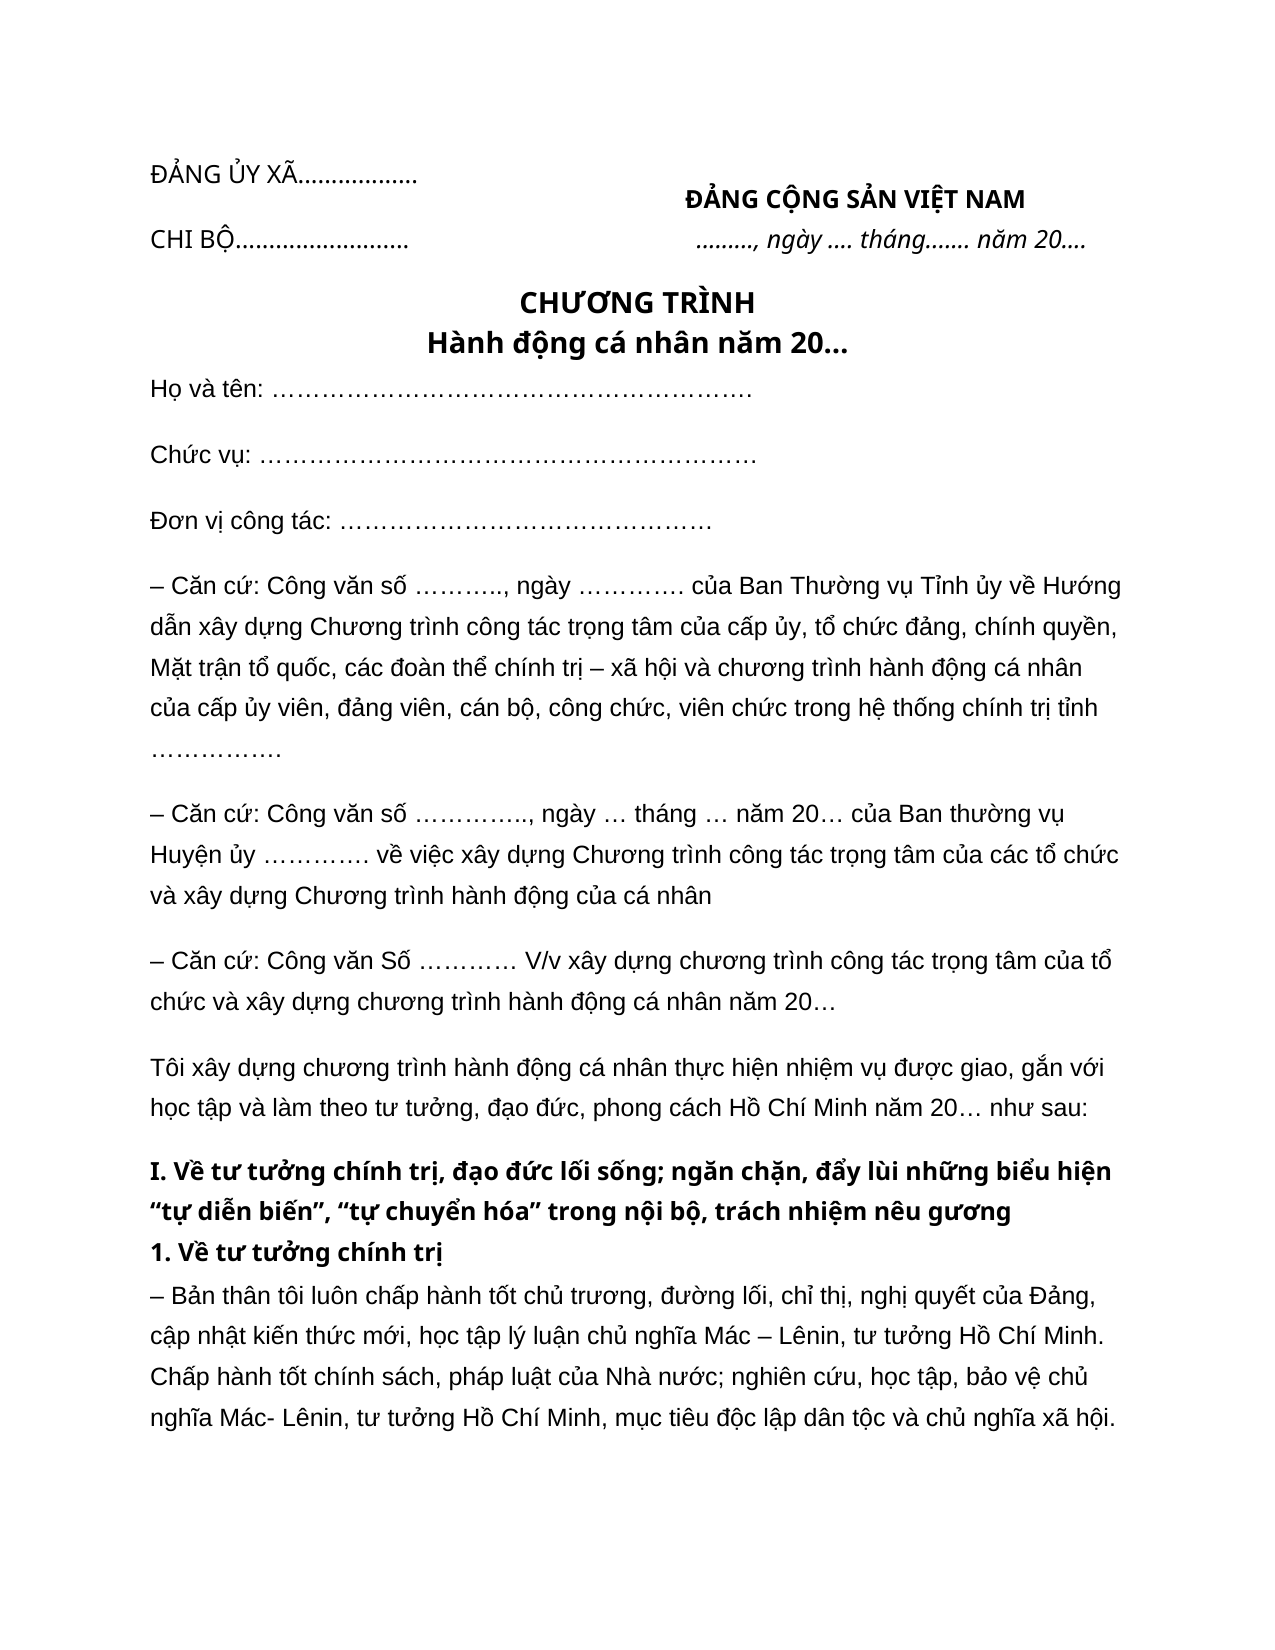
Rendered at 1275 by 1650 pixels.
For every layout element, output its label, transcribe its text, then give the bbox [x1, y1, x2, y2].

text – Bản thân tôi luôn chấp hành tốt chủ trương, đường lối, chỉ thị, nghị quyết của Đảng, cập nhật kiến thức mới, học tập lý luận chủ nghĩa Mác – Lênin, tư tưởng Hồ Chí Minh. Chấp hành tốt chính sách, pháp luật của Nhà nước; nghiên cứu, học tập, bảo vệ chủ nghĩa Mác- Lênin, tư tưởng Hồ Chí Minh, mục tiêu độc lập dân tộc và chủ nghĩa xã hội. [150, 1269, 1125, 1431]
text – Căn cứ: Công văn số ……….., ngày …………. của Ban Thường vụ Tỉnh ủy về Hướng dẫn xây dựng Chương trình công tác trọng tâm của cấp ủy, tổ chức đảng, chính quyền, Mặt trận tổ quốc, các đoàn thể chính trị – xã hội và chương trình hành động cá nhân của cấp ủy viên, đảng viên, cán bộ, công chức, viên chức trong hệ thống chính trị tỉnh ……………. [150, 559, 1125, 762]
text Họ và tên: …………………………………………………. [150, 362, 1125, 403]
text Tôi xây dựng chương trình hành động cá nhân thực hiện nhiệm vụ được giao, gắn với học tập và làm theo tư tưởng, đạo đức, phong cách Hồ Chí Minh năm 20… như sau: [150, 1041, 1125, 1122]
table_header ĐẢNG ỦY XÃ.................. CHI BỘ.......................... [150, 150, 620, 281]
table_header ĐẢNG CỘNG SẢN VIỆT NAM ........., ngày .... tháng....... năm 20.... [620, 150, 1091, 281]
text – Căn cứ: Công văn Số ………… V/v xây dựng chương trình công tác trọng tâm của tổ chức và xây dựng chương trình hành động cá nhân năm 20… [150, 934, 1125, 1016]
text 1. Về tư tưởng chính trị [150, 1228, 1125, 1269]
text Đơn vị công tác: ……………………………………… [150, 494, 1125, 534]
text – Căn cứ: Công văn số ………….., ngày … tháng … năm 20… của Ban thường vụ Huyện ủy …………. về việc xây dựng Chương trình công tác trọng tâm của các tổ chức và xây dựng Chương trình hành động của cá nhân [150, 787, 1125, 909]
text CHƯƠNG TRÌNH Hành động cá nhân năm 20… [150, 281, 1125, 362]
text I. Về tư tưởng chính trị, đạo đức lối sống; ngăn chặn, đẩy lùi những biểu hiện “tự diễn biến”, “tự chuyển hóa” trong nội bộ, trách nhiệm nêu gương [150, 1147, 1125, 1228]
text Chức vụ: …………………………………………………… [150, 428, 1125, 469]
